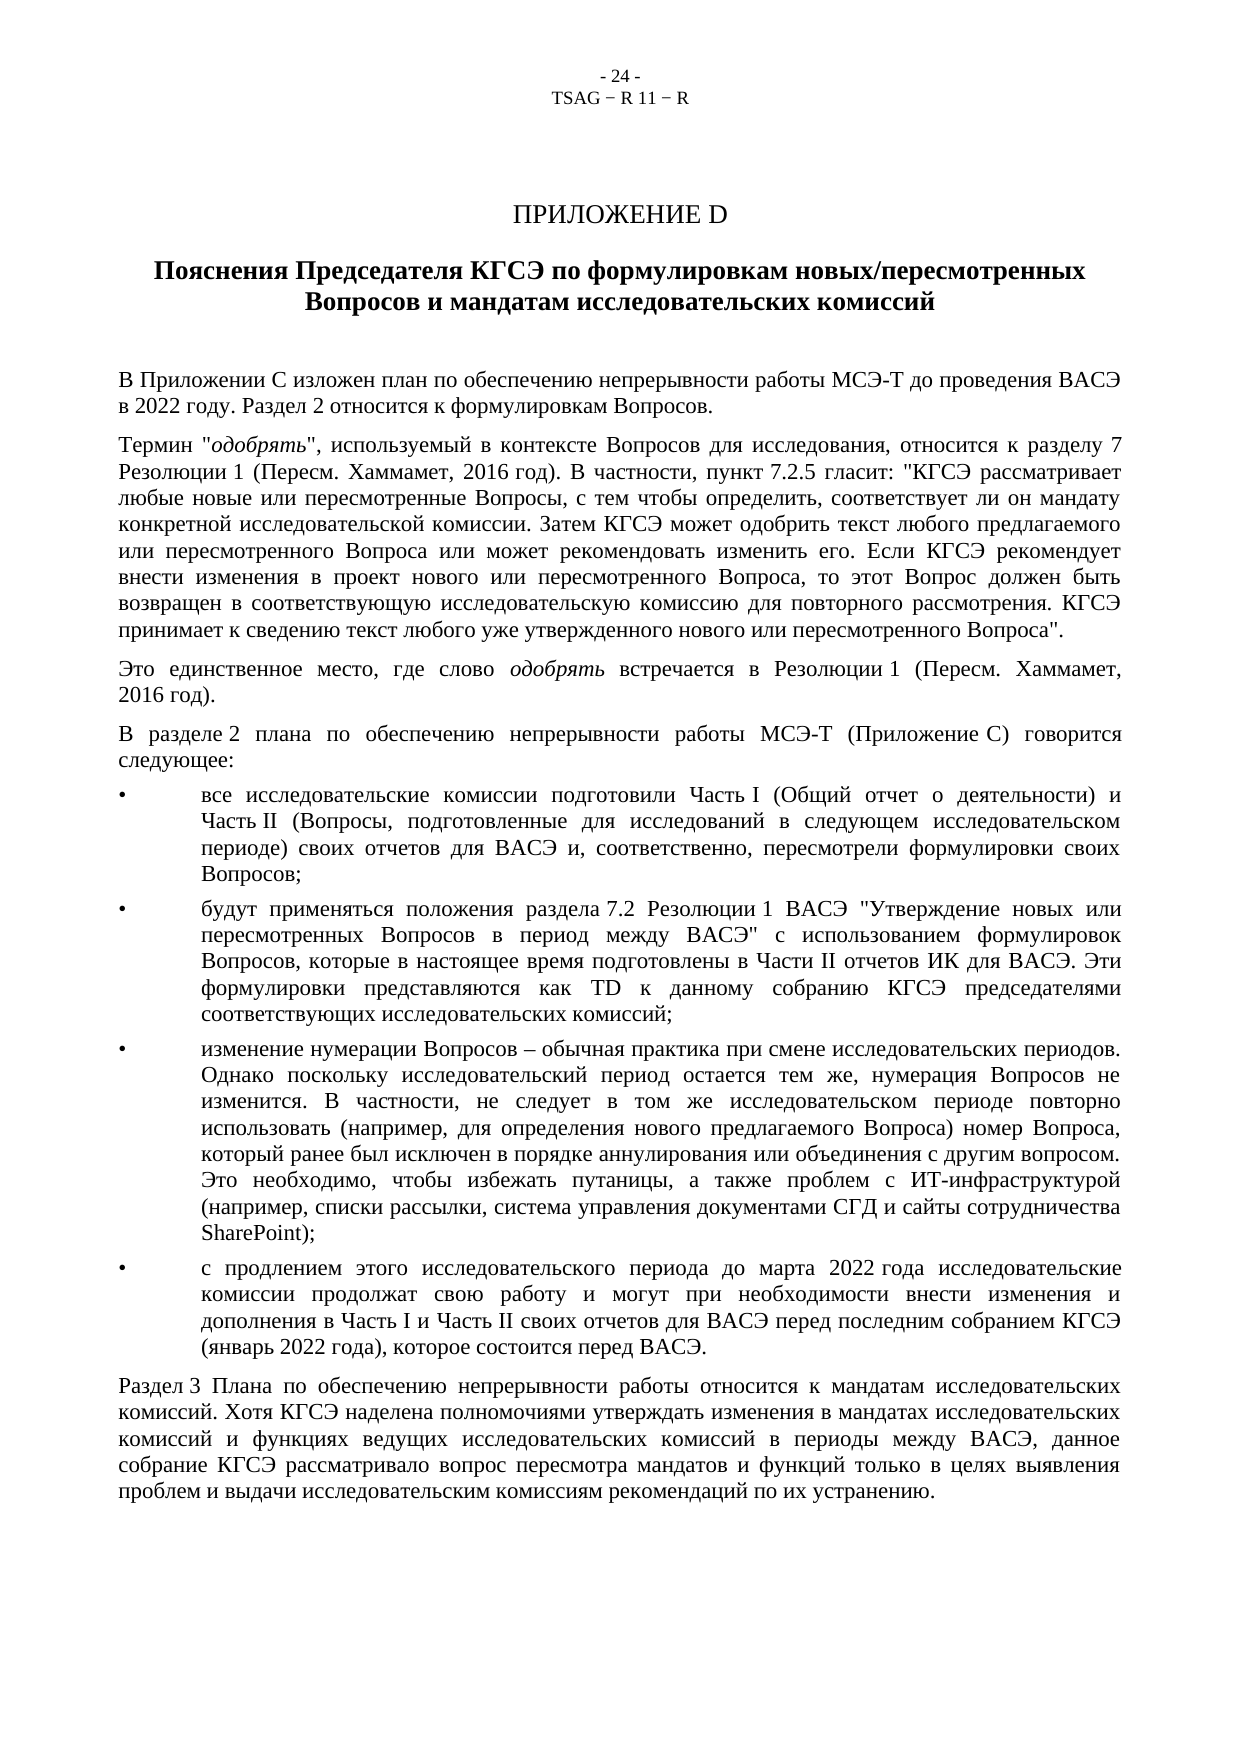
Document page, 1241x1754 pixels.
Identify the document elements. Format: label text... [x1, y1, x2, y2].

text • изменение нумерации Вопросов – обычная практика при смене исследовательских периодов. Однако поскольку исследовательский период остается тем же, нумерация Вопросов не изменится. В частности, не следует в том же исследовательском периоде повторно использовать (например, для определения нового предлагаемого Вопроса) номер Вопроса, который ранее был исключен в порядке аннулирования или объединения с другим вопросом. Это необходимо, чтобы избежать путаницы, а также проблем с ИТ-инфраструктурой (например, списки рассылки, система управления документами СГД и сайты сотрудничества SharePoint); [118, 1035, 1122, 1246]
text Это единственное место, где слово одобрять встречается в Резолюции 1 (Пересм. Хаммамет, 2016 год). [118, 655, 1122, 707]
text ПРИЛОЖЕНИЕ D [118, 198, 1122, 229]
text Термин "одобрять", используемый в контексте Вопросов для исследования, относится к разделу 7 Резолюции 1 (Пересм. Хаммамет, 2016 год). В частности, пункт 7.2.5 гласит: "КГСЭ рассматривает любые новые или пересмотренные Вопросы, с тем чтобы определить, соответствует ли он мандату конкретной исследовательской комиссии. Затем КГСЭ может одобрить текст любого предлагаемого или пересмотренного Вопроса или может рекомендовать изменить его. Если КГСЭ рекомендует внести изменения в проект нового или пересмотренного Вопроса, то этот Вопрос должен быть возвращен в соответствующую исследовательскую комиссию для повторного рассмотрения. КГСЭ принимает к сведению текст любого уже утвержденного нового или пересмотренного Вопроса". [118, 431, 1122, 642]
title Пояснения Председателя КГСЭ по формулировкам новых/пересмотренных Вопросов и мандатам исследовательских комиссий [118, 254, 1122, 316]
title В Приложении C изложен план по обеспечению непрерывности работы МСЭ-Т до проведения ВАСЭ в 2022 году. Раздел 2 относится к формулировкам Вопросов. [118, 366, 1122, 419]
text • будут применяться положения раздела 7.2 Резолюции 1 ВАСЭ "Утверждение новых или пересмотренных Вопросов в период между ВАСЭ" с использованием формулировок Вопросов, которые в настоящее время подготовлены в Части II отчетов ИК для ВАСЭ. Эти формулировки представляются как TD к данному собранию КГСЭ председателями соответствующих исследовательских комиссий; [118, 895, 1122, 1026]
text • с продлением этого исследовательского периода до марта 2022 года исследовательские комиссии продолжат свою работу и могут при необходимости внести изменения и дополнения в Часть I и Часть II своих отчетов для ВАСЭ перед последним собранием КГСЭ (январь 2022 года), которое состоится перед ВАСЭ. [118, 1254, 1122, 1359]
text Раздел 3 Плана по обеспечению непрерывности работы относится к мандатам исследовательских комиссий. Хотя КГСЭ наделена полномочиями утверждать изменения в мандатах исследовательских комиссий и функциях ведущих исследовательских комиссий в периоды между ВАСЭ, данное собрание КГСЭ рассматривало вопрос пересмотра мандатов и функций только в целях выявления проблем и выдачи исследовательским комиссиям рекомендаций по их устранению. [118, 1372, 1122, 1504]
text В разделе 2 плана по обеспечению непрерывности работы МСЭ-Т (Приложение C) говорится следующее: [118, 720, 1122, 773]
text • все исследовательские комиссии подготовили Часть I (Общий отчет о деятельности) и Часть II (Вопросы, подготовленные для исследований в следующем исследовательском периоде) своих отчетов для ВАСЭ и, соответственно, пересмотрели формулировки своих Вопросов; [118, 781, 1122, 886]
